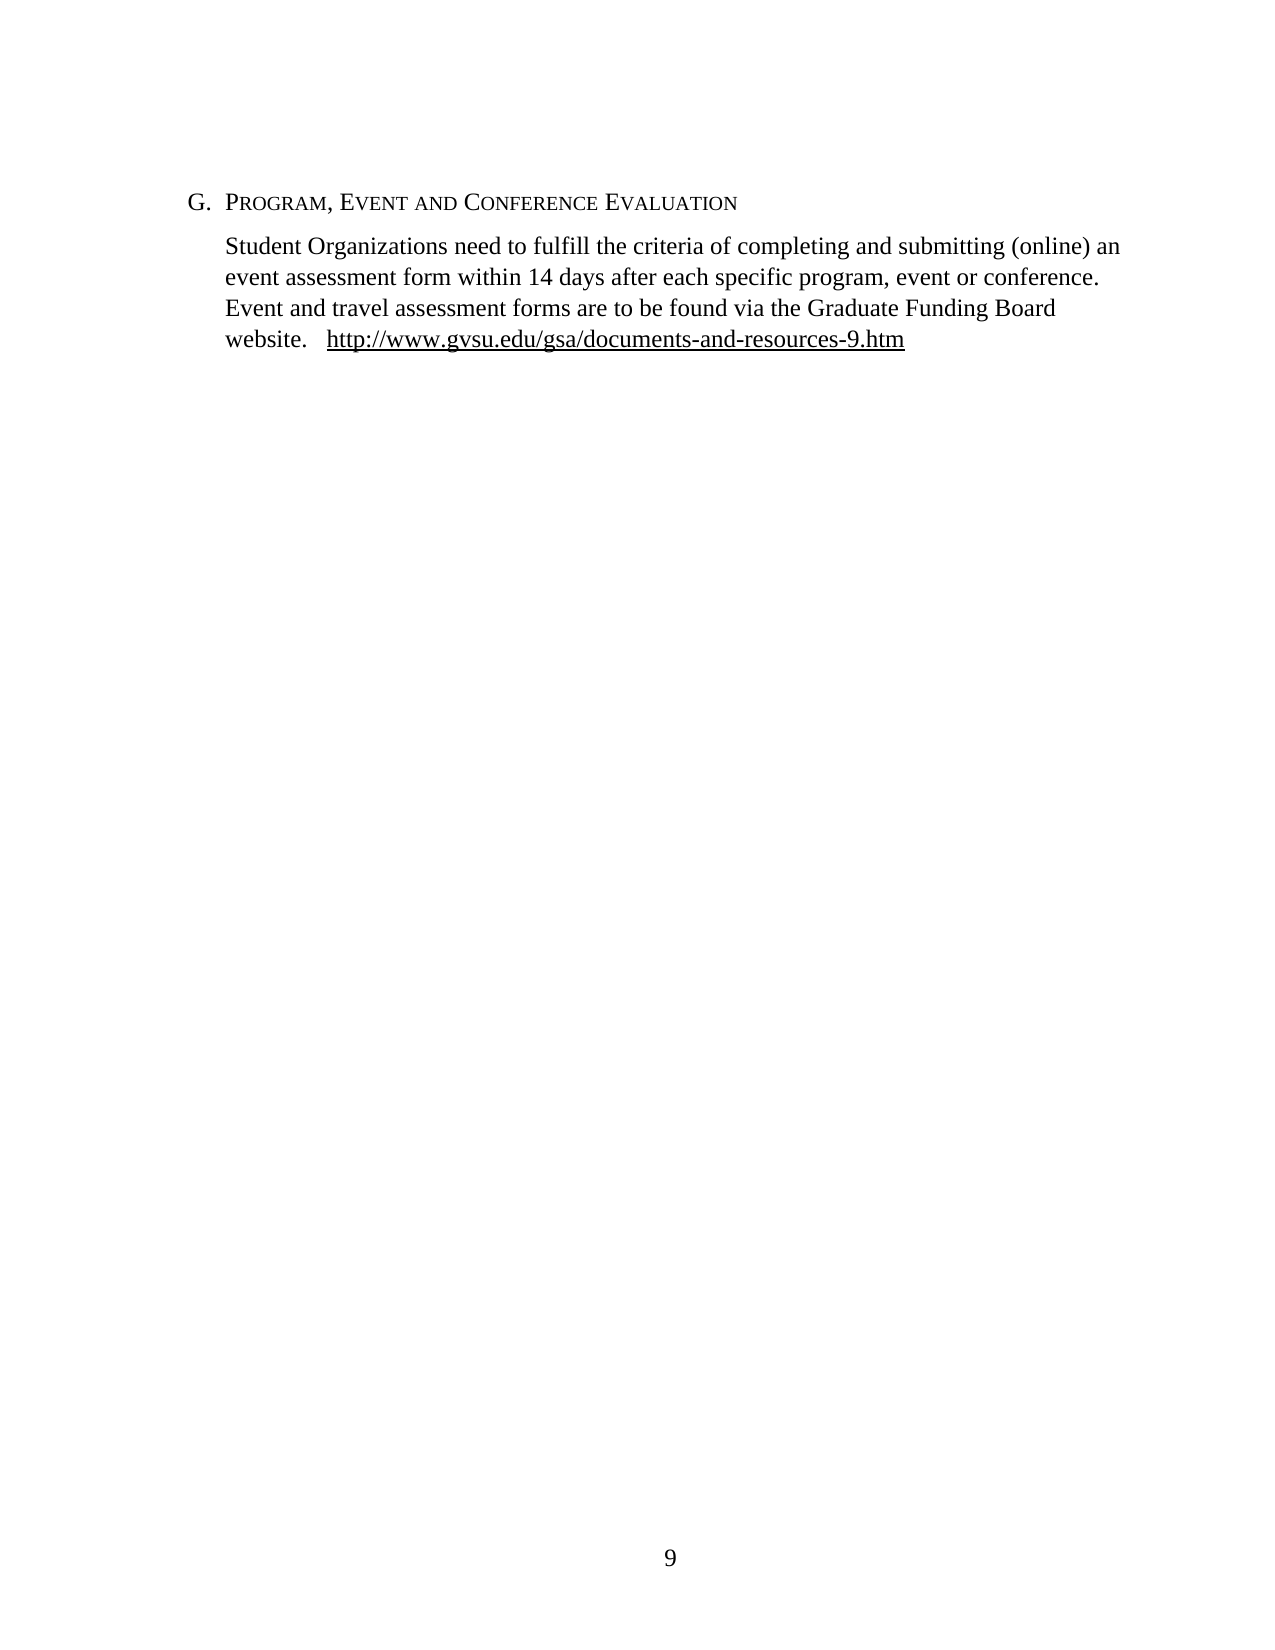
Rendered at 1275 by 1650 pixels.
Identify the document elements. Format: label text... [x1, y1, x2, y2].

text Student Organizations need to fulfill the criteria of completing and submitting (online) an event assessment form within 14 days after each specific program, event or conference. Event and travel assessment forms are to be found via the Graduate Funding Board website. http://www.gvsu.edu/gsa/documents-and-resources-9.htm [225, 231, 1125, 353]
subtitle Program, Event and Conference Evaluation [187, 187, 1125, 216]
